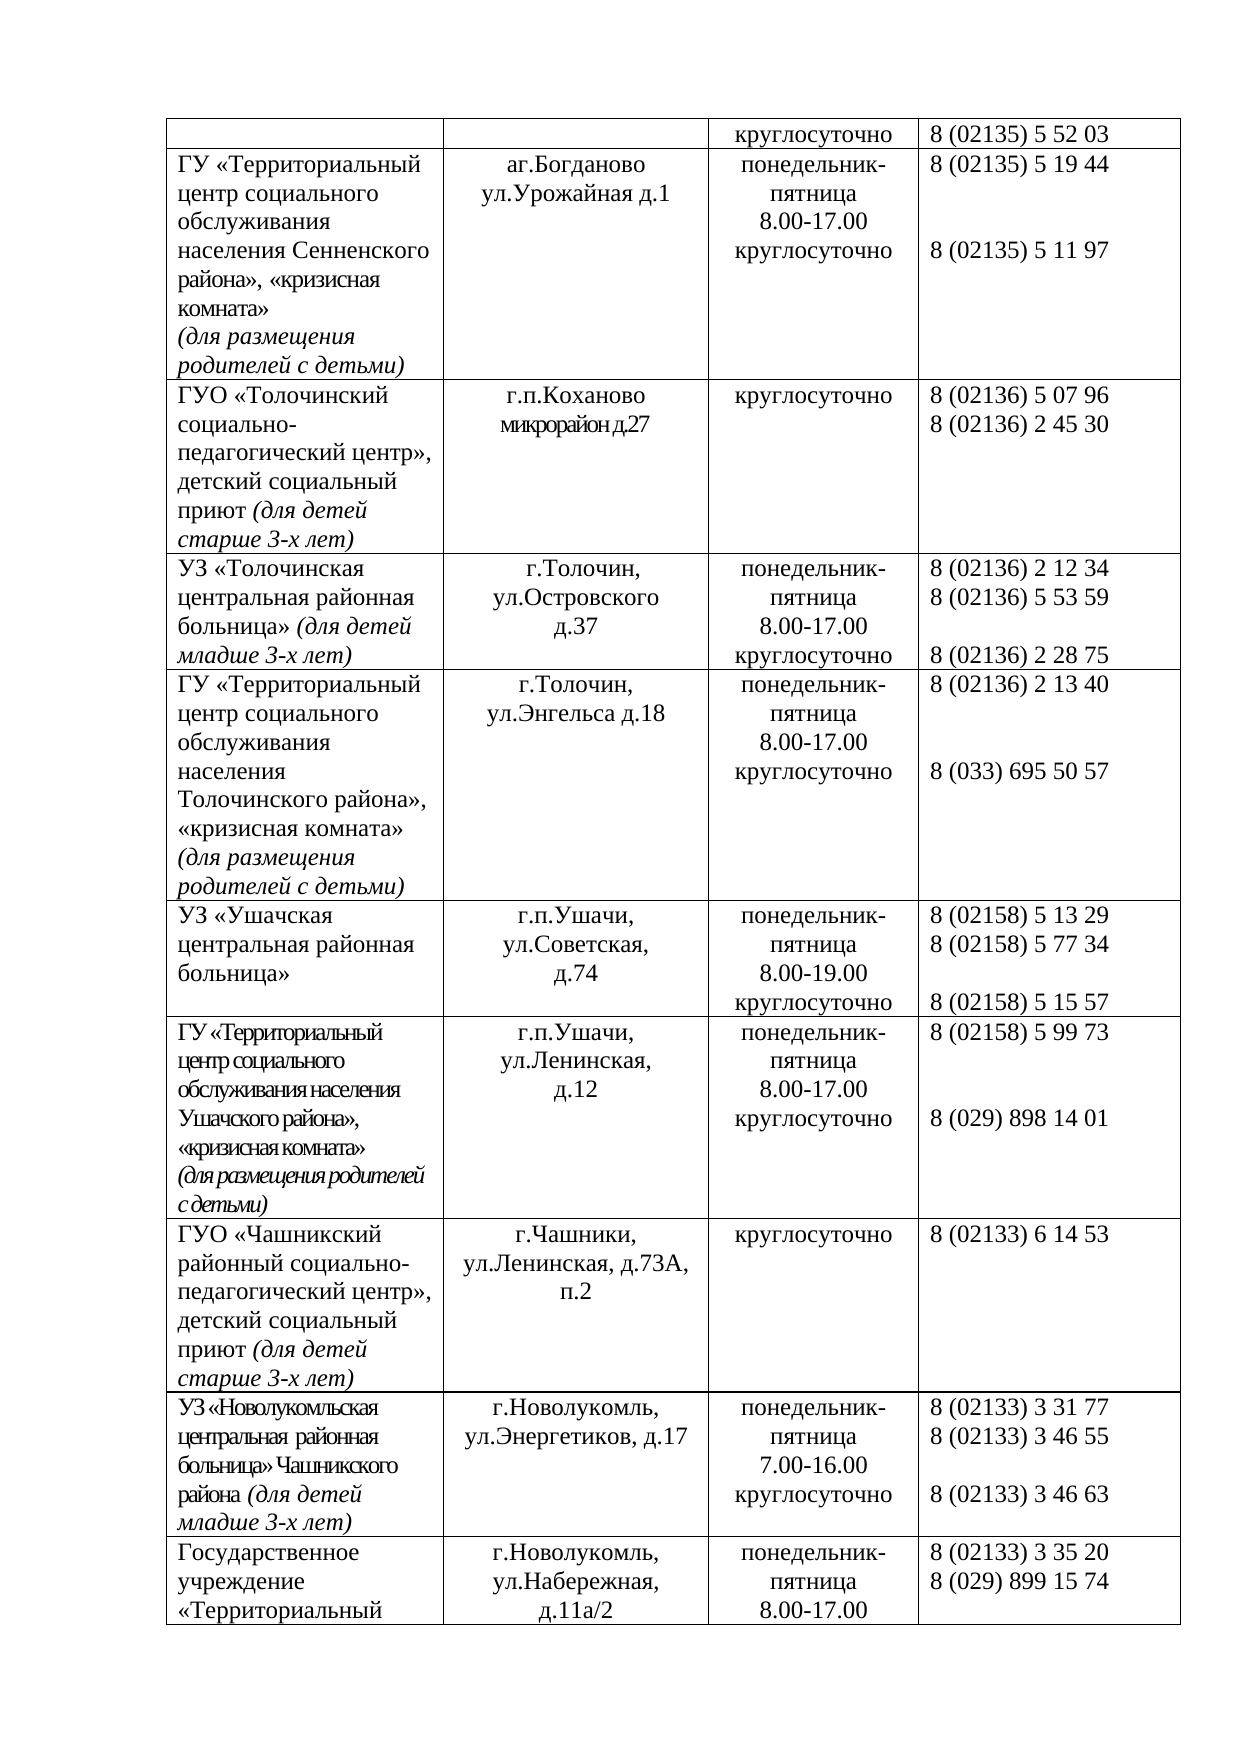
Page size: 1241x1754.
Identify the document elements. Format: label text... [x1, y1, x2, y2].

table_cell г.Новолукомль, ул.Энергетиков, д.17 [444, 1393, 708, 1536]
table_cell понедельник-пятница 8.00-17.00 круглосуточно [709, 670, 918, 899]
table_cell 8 (02136) 2 12 34 8 (02136) 5 53 59 8 (02136) 2 28 75 [919, 554, 1180, 668]
table_cell круглосуточно [709, 1219, 918, 1391]
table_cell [444, 119, 708, 148]
table_cell понедельник-пятница 8.00-17.00 круглосуточно [709, 149, 918, 379]
table_cell 8 (02133) 6 14 53 [919, 1219, 1180, 1391]
table_cell 8 (02158) 5 99 73 8 (029) 898 14 01 [919, 1017, 1180, 1218]
table_cell 8 (02136) 2 13 40 8 (033) 695 50 57 [919, 670, 1180, 899]
table_cell г.п.Ушачи, ул.Советская, д.74 [444, 901, 708, 1016]
table_cell ГУ «Территориальный центр социального обслуживания населения Толочинского района», «кризисная комната» (для размещения родителей с детьми) [167, 670, 443, 899]
table_cell г.Толочин, ул.Энгельса д.18 [444, 670, 708, 899]
table_cell ГУ «Территориальный центр социального обслуживания населения Сенненского района», «кризисная комната» (для размещения родителей с детьми) [167, 149, 443, 379]
table_cell 8 (02135) 5 19 44 8 (02135) 5 11 97 [919, 149, 1180, 379]
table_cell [919, 119, 1180, 148]
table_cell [444, 1537, 708, 1623]
table_cell УЗ «Новолукомльская центральная районная больница» Чашникского района (для детей младше 3-х лет) [167, 1393, 443, 1536]
table_cell 8 (02158) 5 13 29 8 (02158) 5 77 34 8 (02158) 5 15 57 [919, 901, 1180, 1016]
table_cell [709, 1537, 918, 1623]
table_cell ГУ «Территориальный центр социального обслуживания населения Ушачского района», «кризисная комната» (для размещения родителей с детьми) [167, 1017, 443, 1218]
table_cell ГУО «Толочинский социально-педагогический центр», детский социальный приют (для детей старше 3-х лет) [167, 380, 443, 552]
table_cell понедельник-пятница 8.00-19.00 круглосуточно [709, 901, 918, 1016]
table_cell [709, 119, 918, 148]
table_cell г.Чашники, ул.Ленинская, д.73А, п.2 [444, 1219, 708, 1391]
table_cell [919, 1537, 1180, 1623]
table_cell УЗ «Ушачская центральная районная больница» [167, 901, 443, 1016]
table_cell г.п.Ушачи, ул.Ленинская, д.12 [444, 1017, 708, 1218]
table_cell аг.Богданово ул.Урожайная д.1 [444, 149, 708, 379]
table_cell понедельник-пятница 8.00-17.00 круглосуточно [709, 1017, 918, 1218]
table_cell 8 (02133) 3 31 77 8 (02133) 3 46 55 8 (02133) 3 46 63 [919, 1393, 1180, 1536]
table_cell 8 (02136) 5 07 96 8 (02136) 2 45 30 [919, 380, 1180, 552]
table_cell круглосуточно [709, 380, 918, 552]
table_cell УЗ «Толочинская центральная районная больница» (для детей младше 3-х лет) [167, 554, 443, 668]
table_cell понедельник-пятница 7.00-16.00 круглосуточно [709, 1393, 918, 1536]
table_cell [167, 119, 443, 148]
table_cell понедельник-пятница 8.00-17.00 круглосуточно [709, 554, 918, 668]
table_cell ГУО «Чашникский районный социально-педагогический центр», детский социальный приют (для детей старше 3-х лет) [167, 1219, 443, 1391]
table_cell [167, 1537, 443, 1623]
table_cell г.п.Коханово микрорайон д.27 [444, 380, 708, 552]
table_cell г.Толочин, ул.Островского д.37 [444, 554, 708, 668]
